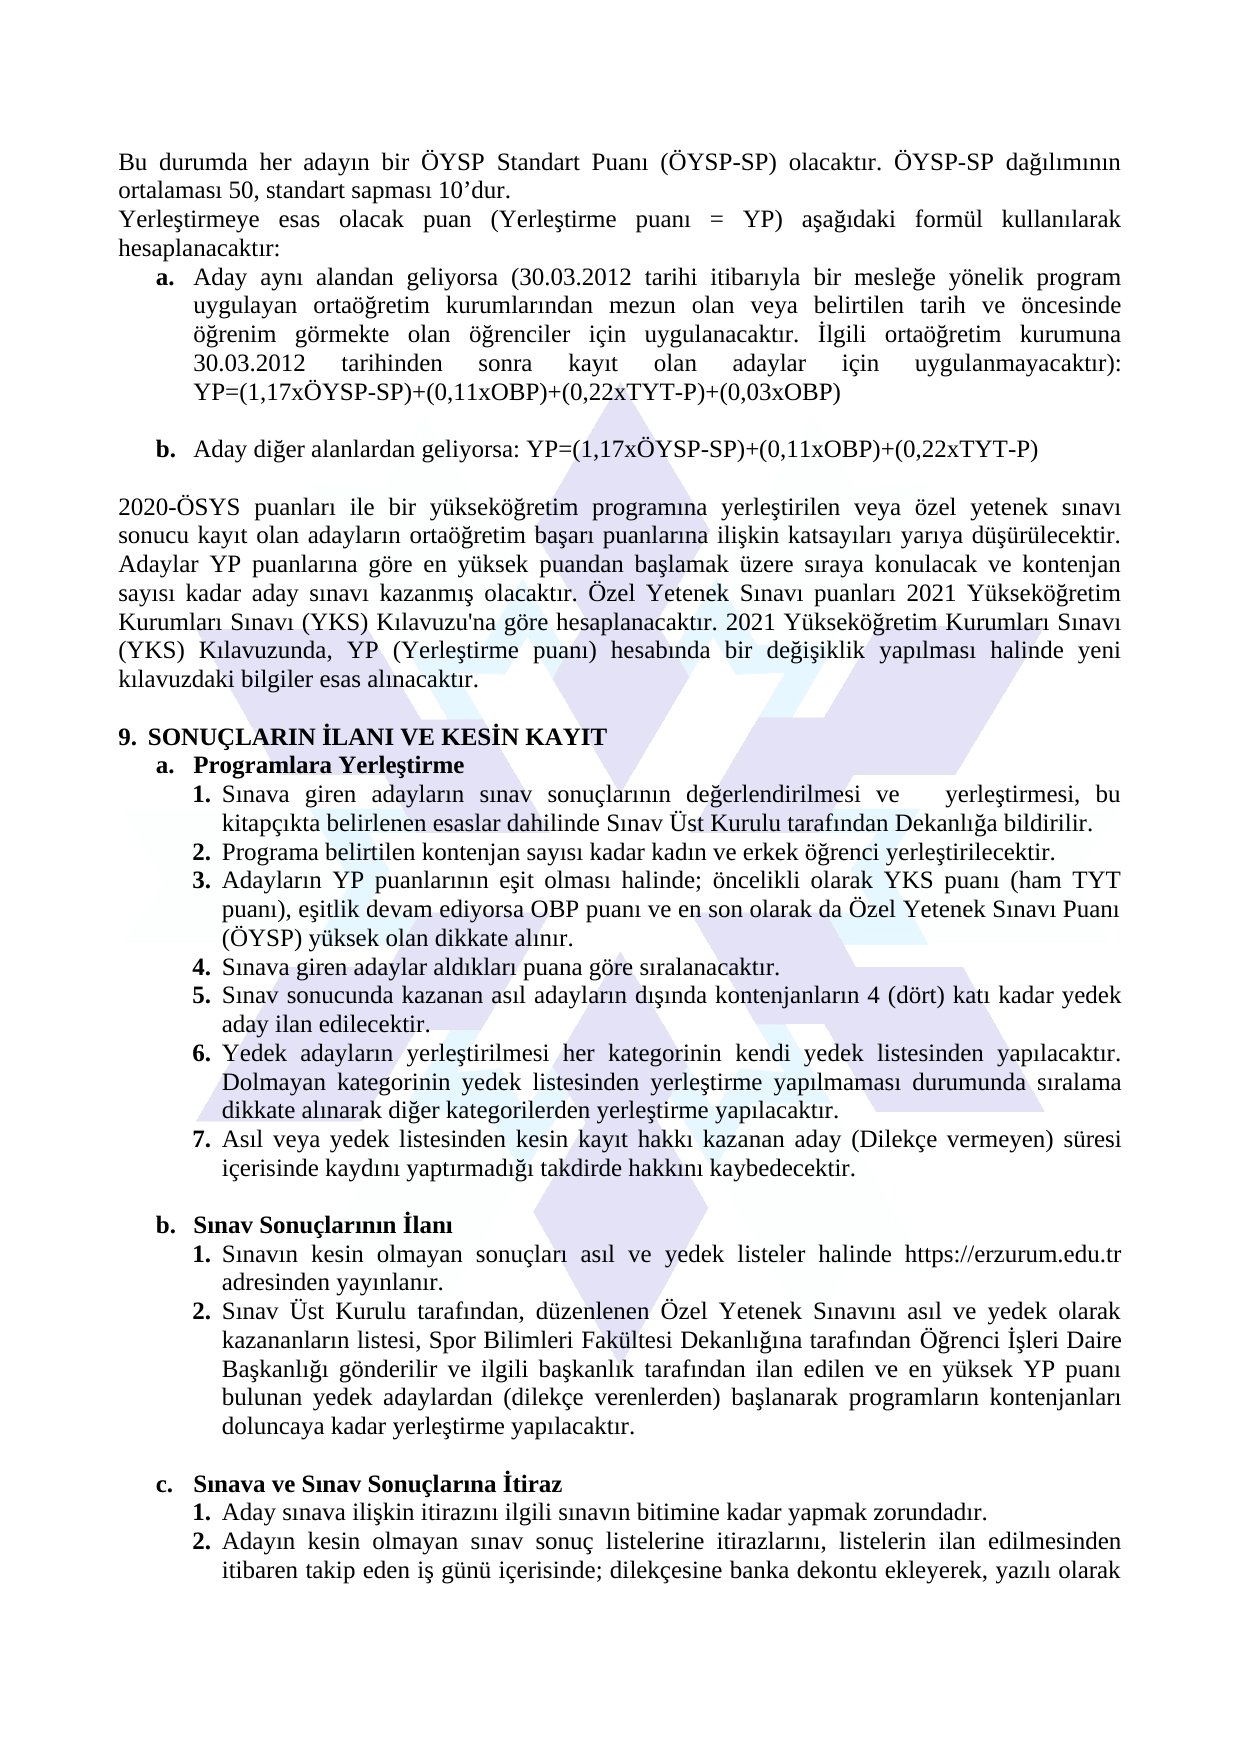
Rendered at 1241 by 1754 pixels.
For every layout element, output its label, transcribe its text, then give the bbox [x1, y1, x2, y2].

list Sınav Üst Kurulu tarafından, düzenlenen Özel Yetenek Sınavını asıl ve yedek olarak kazananların listesi, Spor Bilimleri Fakültesi Dekanlığına tarafından Öğrenci İşleri Daire Başkanlığı gönderilir ve ilgili başkanlık tarafından ilan edilen ve en yüksek YP puanı bulunan yedek adaylardan (dilekçe verenlerden) başlanarak programların kontenjanları doluncaya kadar yerleştirme yapılacaktır. [192, 1296, 1122, 1440]
list Sınava ve Sınav Sonuçlarına İtiraz [156, 1469, 1122, 1497]
list Yedek adayların yerleştirilmesi her kategorinin kendi yedek listesinden yapılacaktır. Dolmayan kategorinin yedek listesinden yerleştirme yapılmaması durumunda sıralama dikkate alınarak diğer kategorilerden yerleştirme yapılacaktır. [192, 1038, 1122, 1124]
list Aday sınava ilişkin itirazını ilgili sınavın bitimine kadar yapmak zorundadır. [192, 1497, 1122, 1526]
text Bu durumda her adayın bir ÖYSP Standart Puanı (ÖYSP-SP) olacaktır. ÖYSP-SP dağılımının ortalaması 50, standart sapması 10’dur. [118, 147, 1122, 204]
list Programlara Yerleştirme [156, 751, 1122, 779]
list Programa belirtilen kontenjan sayısı kadar kadın ve erkek öğrenci yerleştirilecektir. [192, 837, 1122, 866]
list Sınava giren adayların sınav sonuçlarının değerlendirilmesi ve yerleştirmesi, bu kitapçıkta belirlenen esaslar dahilinde Sınav Üst Kurulu tarafından Dekanlığa bildirilir. [192, 779, 1122, 837]
list Sınav sonucunda kazanan asıl adayların dışında kontenjanların 4 (dört) katı kadar yedek aday ilan edilecektir. [192, 981, 1122, 1038]
list Aday aynı alandan geliyorsa (30.03.2012 tarihi itibarıyla bir mesleğe yönelik program uygulayan ortaöğretim kurumlarından mezun olan veya belirtilen tarih ve öncesinde öğrenim görmekte olan öğrenciler için uygulanacaktır. İlgili ortaöğretim kurumuna 30.03.2012 tarihinden sonra kayıt olan adaylar için uygulanmayacaktır): YP=(1,17xÖYSP-SP)+(0,11xOBP)+(0,22xTYT-P)+(0,03xOBP) [156, 262, 1122, 406]
list Aday diğer alanlardan geliyorsa: YP=(1,17xÖYSP-SP)+(0,11xOBP)+(0,22xTYT-P) [156, 434, 1122, 463]
text 2020-ÖSYS puanları ile bir yükseköğretim programına yerleştirilen veya özel yetenek sınavı sonucu kayıt olan adayların ortaöğretim başarı puanlarına ilişkin katsayıları yarıya düşürülecektir. Adaylar YP puanlarına göre en yüksek puandan başlamak üzere sıraya konulacak ve kontenjan sayısı kadar aday sınavı kazanmış olacaktır. Özel Yetenek Sınavı puanları 2021 Yükseköğretim Kurumları Sınavı (YKS) Kılavuzu'na göre hesaplanacaktır. 2021 Yükseköğretim Kurumları Sınavı (YKS) Kılavuzunda, YP (Yerleştirme puanı) hesabında bir değişiklik yapılması halinde yeni kılavuzdaki bilgiler esas alınacaktır. [118, 492, 1122, 693]
list Sınavın kesin olmayan sonuçları asıl ve yedek listeler halinde https://erzurum.edu.tr adresinden yayınlanır. [192, 1239, 1122, 1296]
list Sınava giren adaylar aldıkları puana göre sıralanacaktır. [192, 952, 1122, 981]
list Adayların YP puanlarının eşit olması halinde; öncelikli olarak YKS puanı (ham TYT puanı), eşitlik devam ediyorsa OBP puanı ve en son olarak da Özel Yetenek Sınavı Puanı (ÖYSP) yüksek olan dikkate alınır. [192, 866, 1122, 952]
list Sınav Sonuçlarının İlanı [156, 1210, 1122, 1239]
text Yerleştirmeye esas olacak puan (Yerleştirme puanı = YP) aşağıdaki formül kullanılarak hesaplanacaktır: [118, 204, 1122, 262]
list Asıl veya yedek listesinden kesin kayıt hakkı kazanan aday (Dilekçe vermeyen) süresi içerisinde kaydını yaptırmadığı takdirde hakkını kaybedecektir. [192, 1124, 1122, 1182]
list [192, 1526, 1122, 1584]
list SONUÇLARIN İLANI VE KESİN KAYIT [118, 722, 1122, 751]
